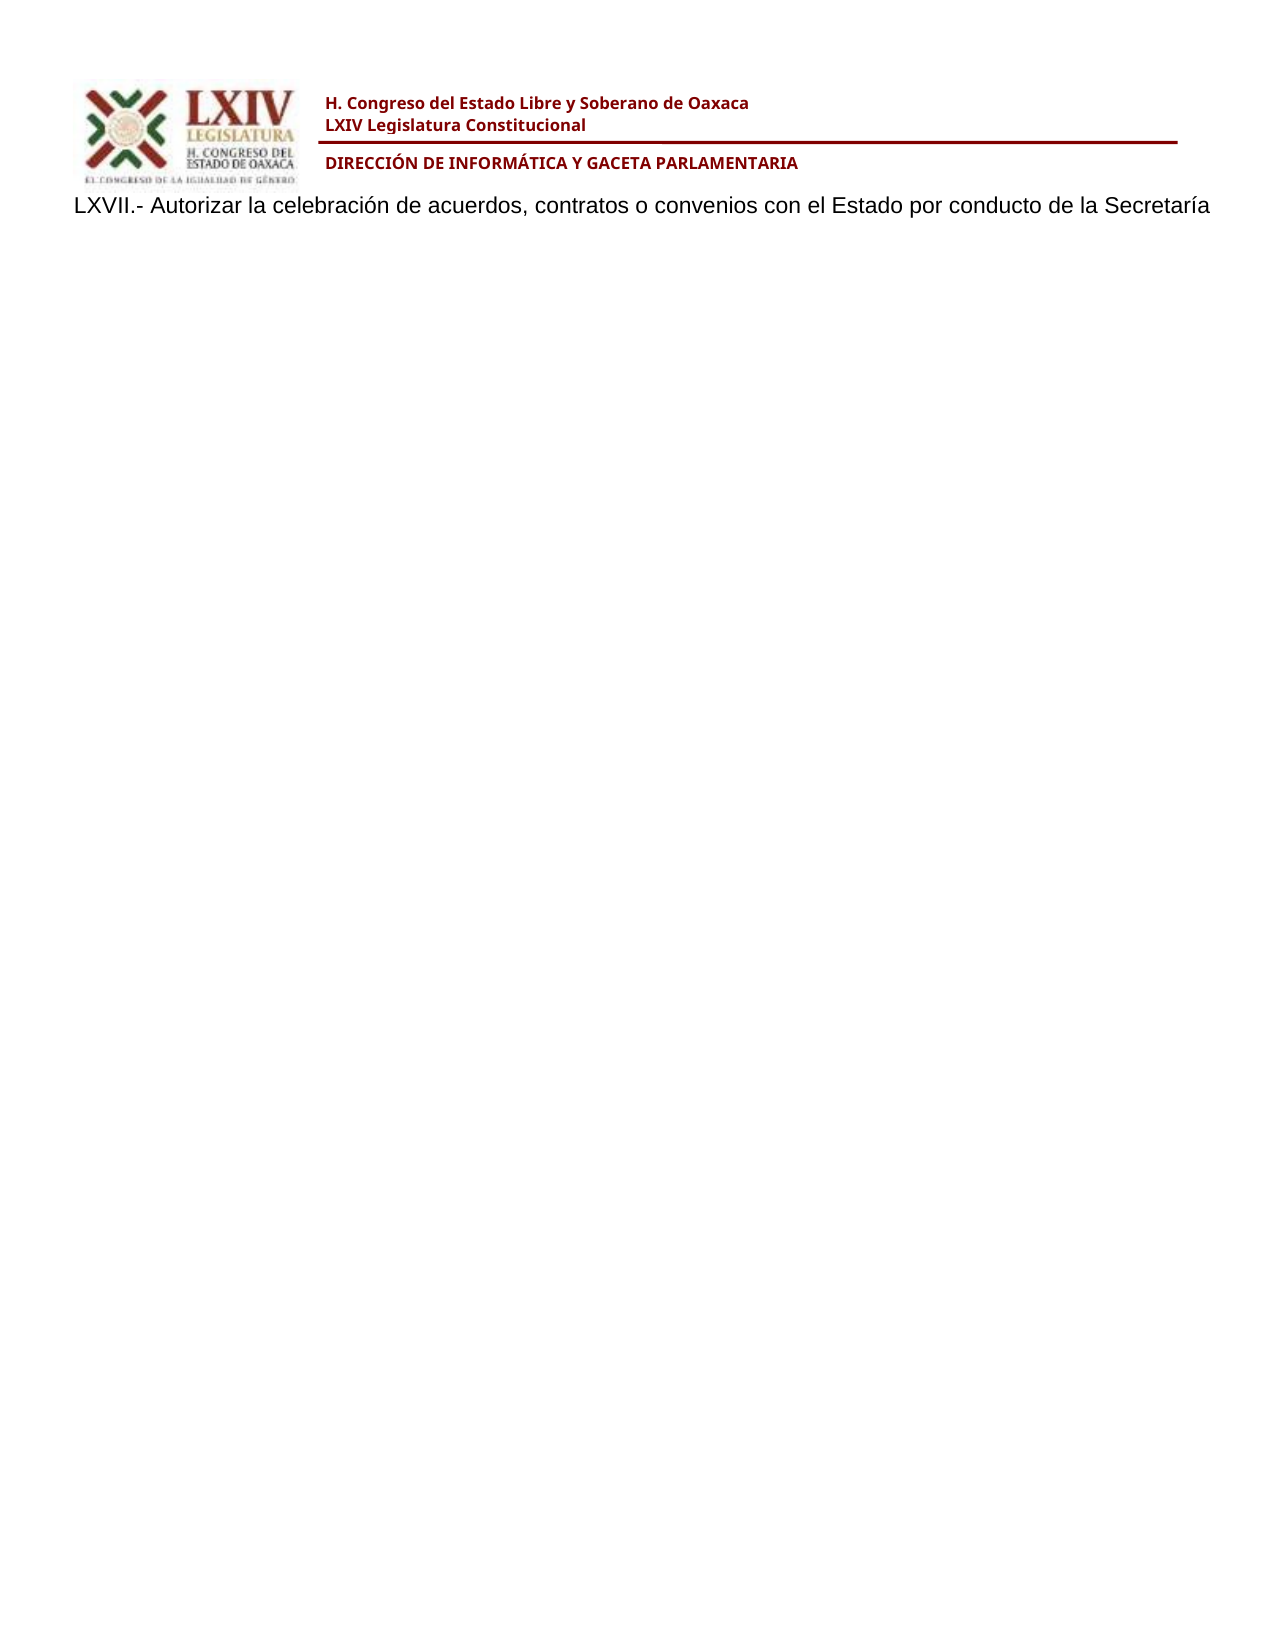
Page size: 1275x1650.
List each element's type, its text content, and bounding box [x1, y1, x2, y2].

picture [72, 79, 301, 193]
text LXVII.- Autorizar la celebración de acuerdos, contratos o convenios con el Estado por conducto de la Secretaría [74, 192, 1237, 218]
